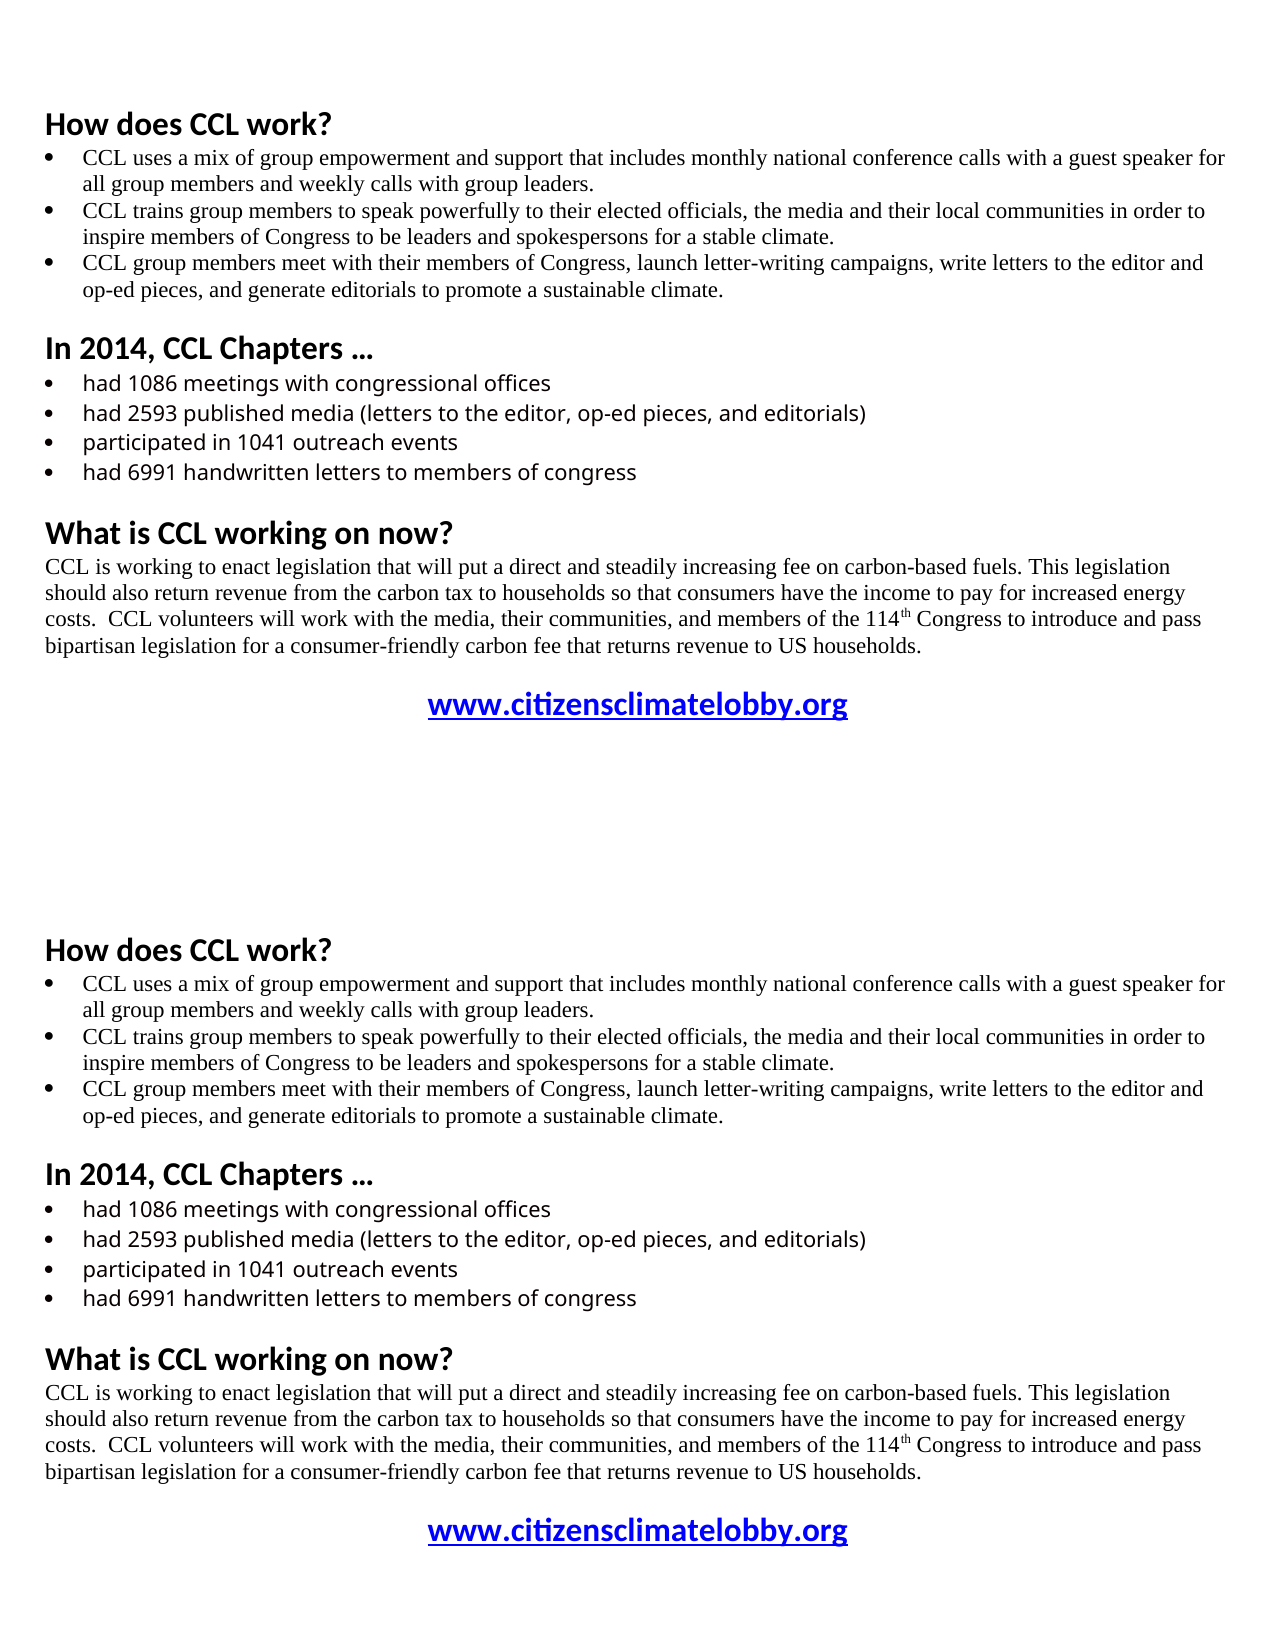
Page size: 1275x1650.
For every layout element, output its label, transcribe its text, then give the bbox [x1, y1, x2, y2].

list CCL trains group members to speak powerfully to their elected officials, the media and their local communities in order to inspire members of Congress to be leaders and spokespersons for a stable climate. [45, 1023, 1230, 1076]
list CCL trains group members to speak powerfully to their elected officials, the media and their local communities in order to inspire members of Congress to be leaders and spokespersons for a stable climate. [45, 197, 1230, 249]
subtitle www.citizensclimatelobby.org [45, 1509, 1230, 1550]
list participated in 1041 outreach events [45, 427, 1230, 457]
subtitle What is CCL working on now? [45, 1338, 1230, 1379]
subtitle www.citizensclimatelobby.org [45, 683, 1230, 724]
list had 6991 handwritten letters to members of congress [45, 1283, 1230, 1313]
subtitle In 2014, CCL Chapters … [45, 327, 1230, 368]
list had 1086 meetings with congressional offices [45, 368, 1230, 398]
subtitle How does CCL work? [45, 929, 1230, 970]
list had 2593 published media (letters to the editor, op-ed pieces, and editorials) [45, 1224, 1230, 1253]
subtitle In 2014, CCL Chapters … [45, 1153, 1230, 1194]
subtitle What is CCL working on now? [45, 512, 1230, 553]
list had 6991 handwritten letters to members of congress [45, 457, 1230, 487]
list CCL group members meet with their members of Congress, launch letter-writing campaigns, write letters to the editor and op-ed pieces, and generate editorials to promote a sustainable climate. [45, 1076, 1230, 1128]
subtitle How does CCL work? [45, 103, 1230, 144]
list CCL uses a mix of group empowerment and support that includes monthly national conference calls with a guest speaker for all group members and weekly calls with group leaders. [45, 970, 1230, 1023]
text CCL is working to enact legislation that will put a direct and steadily increasing fee on carbon-based fuels. This legislation should also return revenue from the carbon tax to households so that consumers have the income to pay for increased energy costs. CCL volunteers will work with the media, their communities, and members of the 114th Congress to introduce and pass bipartisan legislation for a consumer-friendly carbon fee that returns revenue to US households. [45, 1379, 1230, 1484]
list CCL uses a mix of group empowerment and support that includes monthly national conference calls with a guest speaker for all group members and weekly calls with group leaders. [45, 144, 1230, 197]
list had 1086 meetings with congressional offices [45, 1194, 1230, 1224]
text CCL is working to enact legislation that will put a direct and steadily increasing fee on carbon-based fuels. This legislation should also return revenue from the carbon tax to households so that consumers have the income to pay for increased energy costs. CCL volunteers will work with the media, their communities, and members of the 114th Congress to introduce and pass bipartisan legislation for a consumer-friendly carbon fee that returns revenue to US households. [45, 553, 1230, 658]
list CCL group members meet with their members of Congress, launch letter-writing campaigns, write letters to the editor and op-ed pieces, and generate editorials to promote a sustainable climate. [45, 249, 1230, 302]
list participated in 1041 outreach events [45, 1253, 1230, 1283]
list had 2593 published media (letters to the editor, op-ed pieces, and editorials) [45, 398, 1230, 427]
